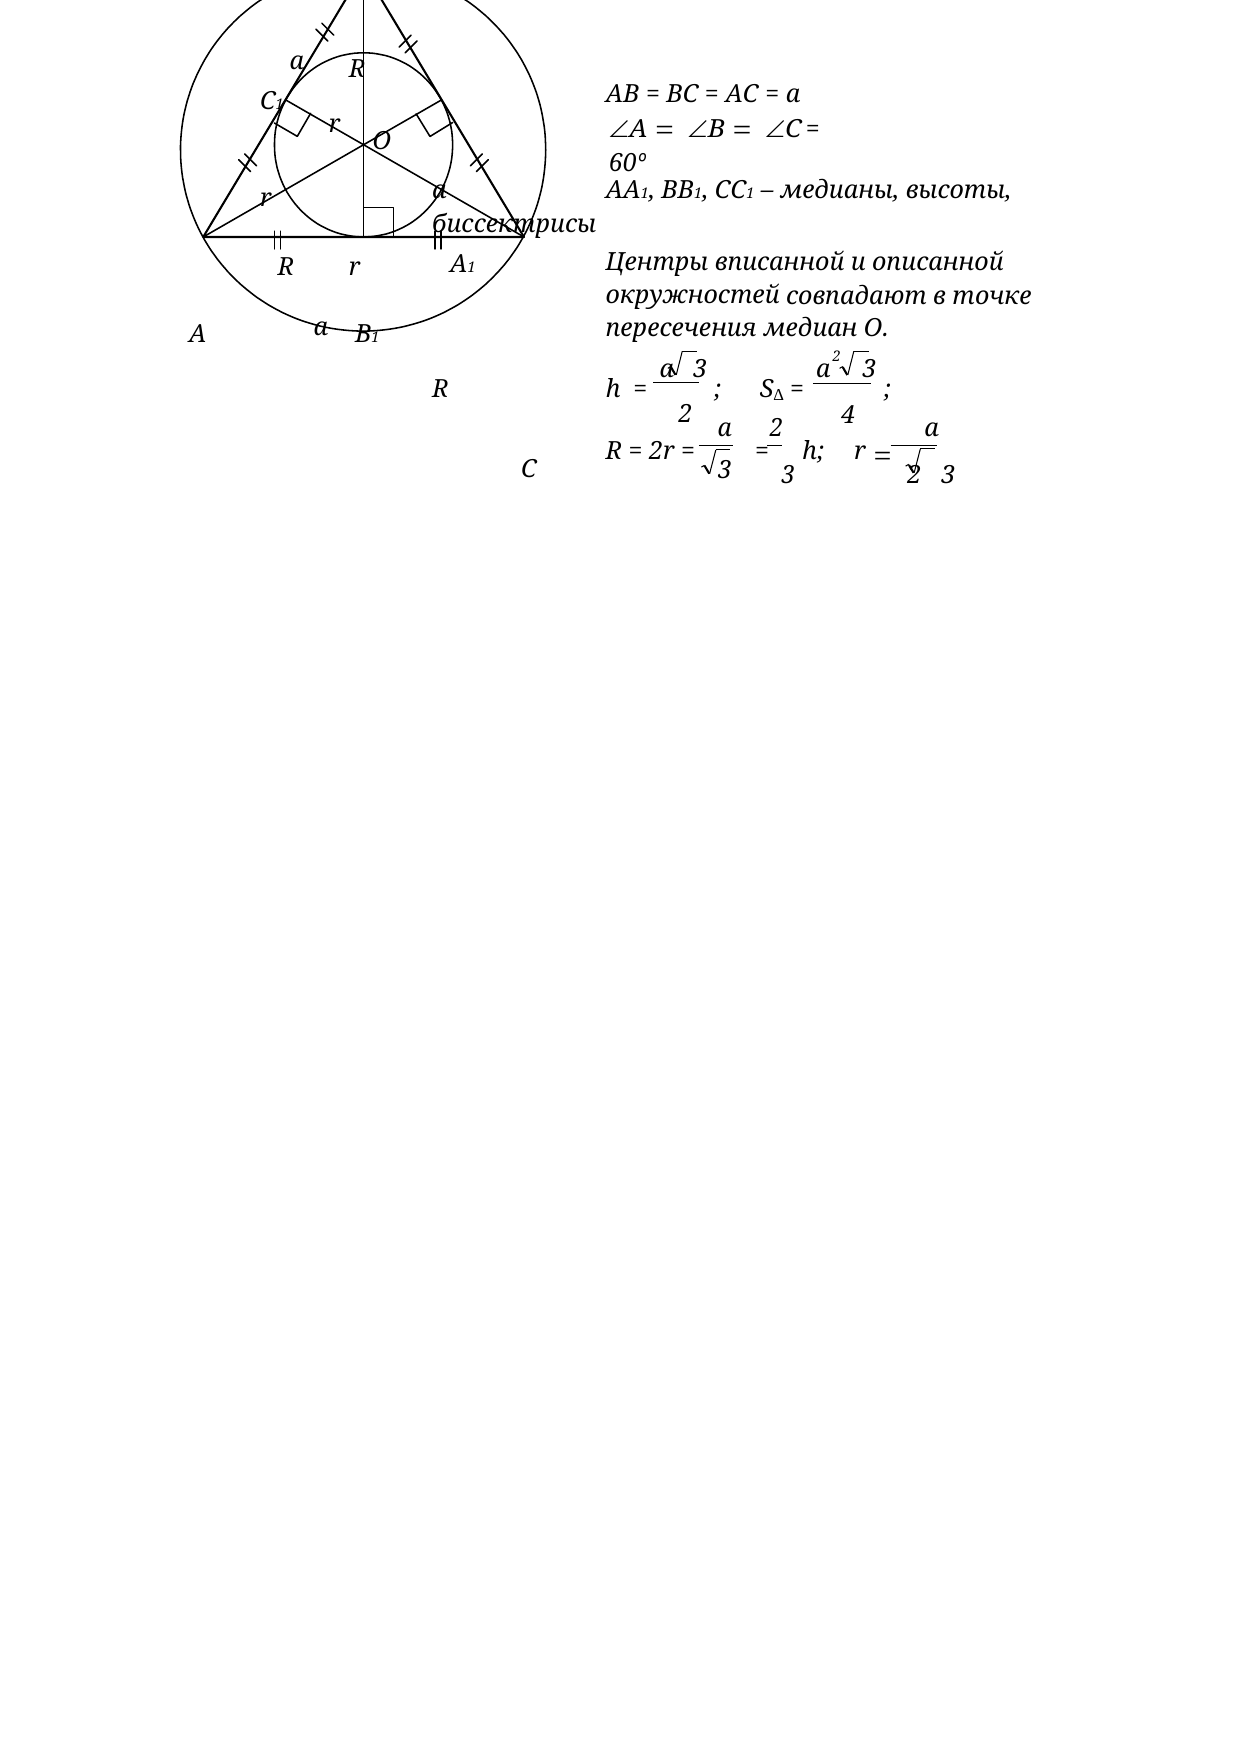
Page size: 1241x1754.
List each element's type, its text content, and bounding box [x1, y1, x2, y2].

text C R = 2r = а = 3 h; r 2а3 [521, 409, 1154, 491]
text A a B1 [188, 309, 414, 350]
text A1 Центры вписанной и описанной окружностей совпадают в точке пересечения медиан О. [449, 246, 1117, 343]
text AB = BC = AC = a А В С= 60º [605, 76, 834, 178]
text R h = а23 ; S∆ = а24 3 ; [432, 347, 1154, 409]
text R r [277, 233, 414, 282]
text a AA1, BB1, CC1 – медианы, высоты, биссектрисы [432, 178, 1154, 246]
text C1 a r R O r [260, 43, 414, 213]
